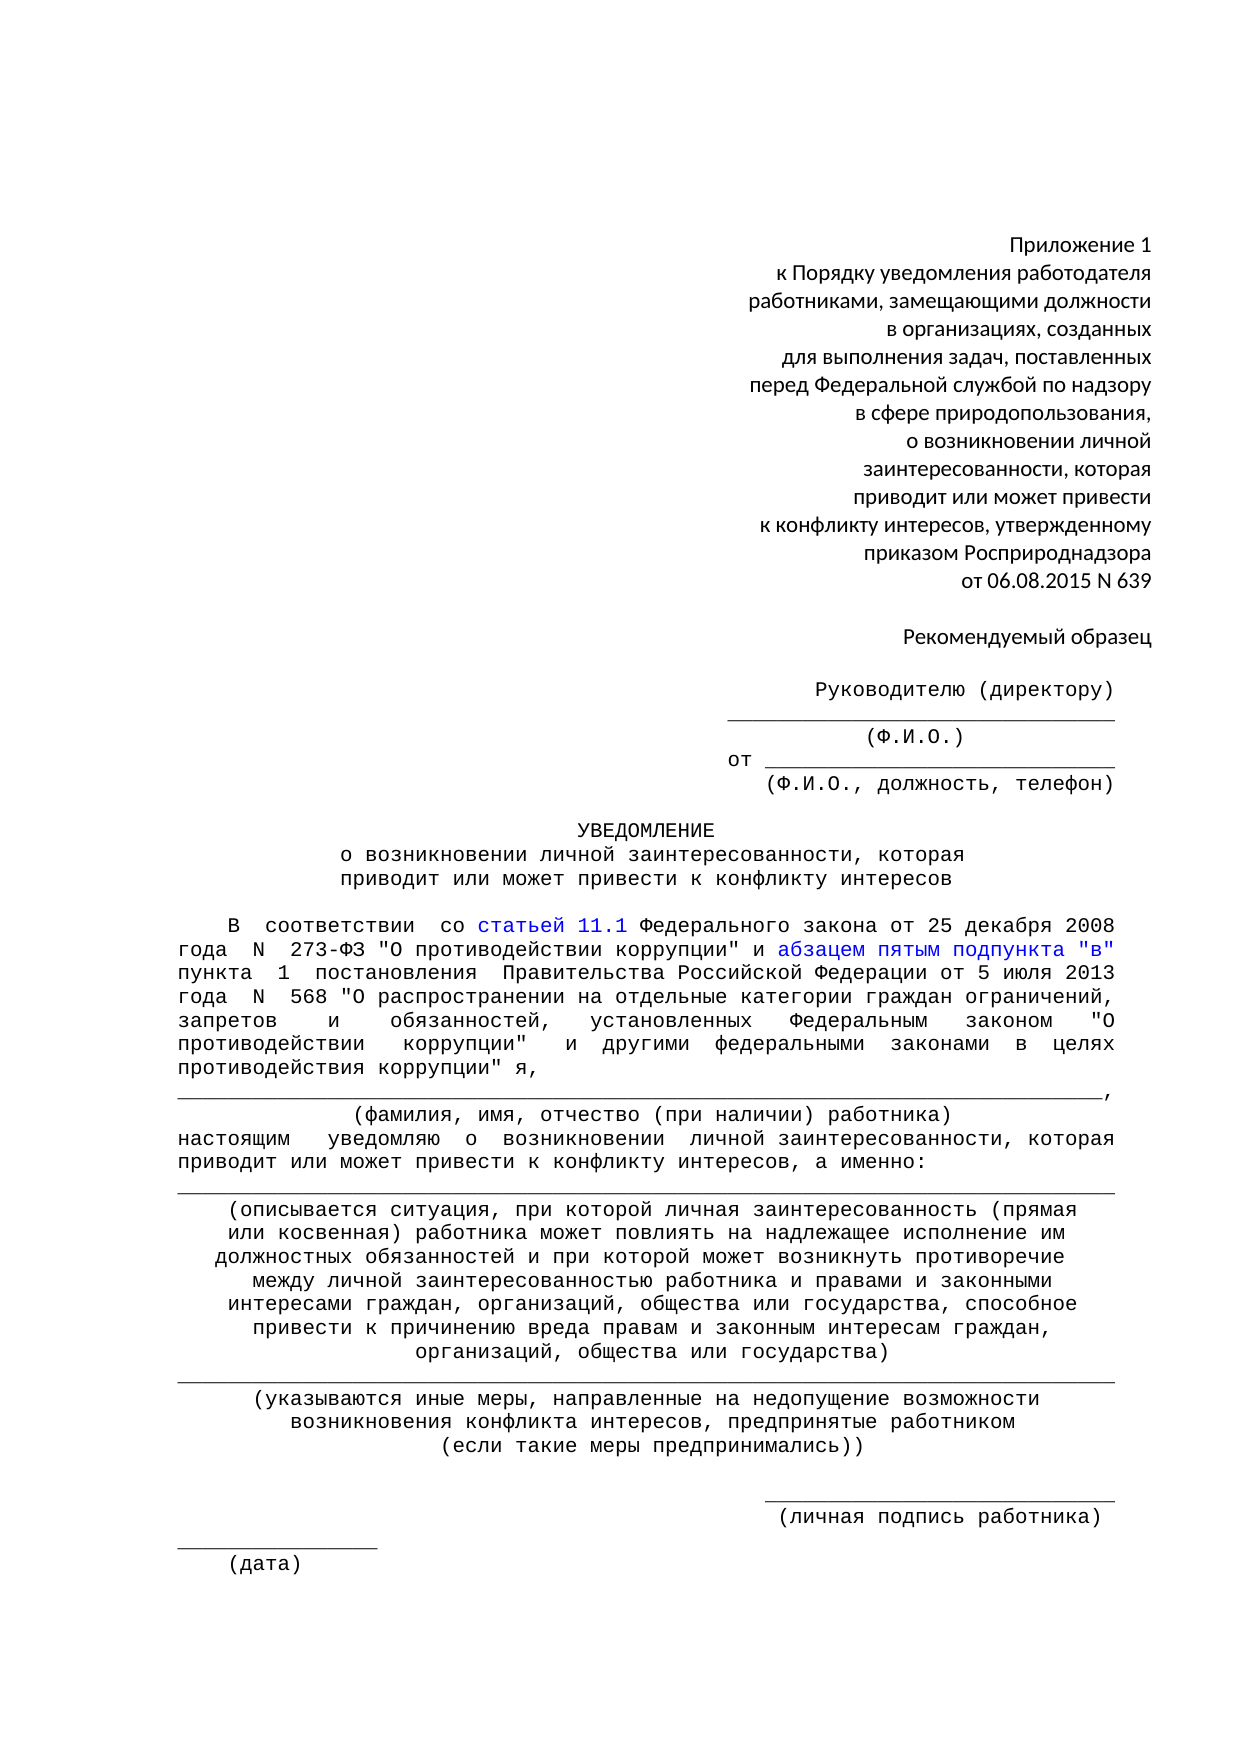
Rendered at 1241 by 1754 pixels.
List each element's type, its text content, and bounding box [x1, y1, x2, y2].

text противодействии коррупции" и другими федеральными законами в целях [177, 1033, 1152, 1057]
text привести к причинению вреда правам и законным интересам граждан, [177, 1317, 1152, 1341]
text ____________________________ [177, 1482, 1152, 1506]
text заинтересованности, которая [177, 454, 1152, 482]
text приводит или может привести [177, 482, 1152, 510]
text в сфере природопользования, [177, 398, 1152, 426]
text Руководителю (директору) [177, 678, 1152, 702]
text (описывается ситуация, при которой личная заинтересованность (прямая [177, 1199, 1152, 1222]
text противодействия коррупции" я, [177, 1057, 1152, 1081]
text для выполнения задач, поставленных [177, 342, 1152, 370]
text о возникновении личной [177, 426, 1152, 454]
text работниками, замещающими должности [177, 286, 1152, 314]
text (фамилия, имя, отчество (при наличии) работника) [177, 1104, 1152, 1128]
text от 06.08.2015 N 639 [177, 566, 1152, 594]
text (указываются иные меры, направленные на недопущение возможности [177, 1388, 1152, 1412]
text организаций, общества или государства) [177, 1341, 1152, 1364]
text или косвенная) работника может повлиять на надлежащее исполнение им [177, 1222, 1152, 1246]
text Приложение 1 [177, 230, 1152, 258]
text перед Федеральной службой по надзору [177, 370, 1152, 398]
text настоящим уведомляю о возникновении личной заинтересованности, которая [177, 1128, 1152, 1151]
text (Ф.И.О., должность, телефон) [177, 773, 1152, 797]
text Рекомендуемый образец [177, 622, 1152, 651]
text приводит или может привести к конфликту интересов [177, 868, 1152, 891]
text ________________ [177, 1530, 1152, 1553]
text (если такие меры предпринимались)) [177, 1435, 1152, 1459]
text (Ф.И.О.) [177, 726, 1152, 749]
text (дата) [177, 1553, 1152, 1577]
text приводит или может привести к конфликту интересов, а именно: [177, 1151, 1152, 1175]
text к конфликту интересов, утвержденному [177, 510, 1152, 538]
text о возникновении личной заинтересованности, которая [177, 844, 1152, 868]
text от ____________________________ [177, 749, 1152, 773]
text в организациях, созданных [177, 314, 1152, 342]
text возникновения конфликта интересов, предпринятые работником [177, 1412, 1152, 1435]
text года N 273-ФЗ "О противодействии коррупции" и абзацем пятым подпункта "в" [177, 939, 1152, 962]
text года N 568 "О распространении на отдельные категории граждан ограничений, [177, 986, 1152, 1009]
text интересами граждан, организаций, общества или государства, способное [177, 1293, 1152, 1317]
text должностных обязанностей и при которой может возникнуть противоречие [177, 1246, 1152, 1270]
text В соответствии со статьей 11.1 Федерального закона от 25 декабря 2008 [177, 915, 1152, 939]
text _______________________________ [177, 702, 1152, 726]
text УВЕДОМЛЕНИЕ [177, 820, 1152, 844]
text пункта 1 постановления Правительства Российской Федерации от 5 июля 2013 [177, 962, 1152, 986]
text запретов и обязанностей, установленных Федеральным законом "О [177, 1009, 1152, 1033]
text (личная подпись работника) [177, 1506, 1152, 1530]
text приказом Росприроднадзора [177, 538, 1152, 566]
text ___________________________________________________________________________ [177, 1175, 1152, 1199]
text между личной заинтересованностью работника и правами и законными [177, 1270, 1152, 1293]
text ___________________________________________________________________________ [177, 1364, 1152, 1388]
text к Порядку уведомления работодателя [177, 258, 1152, 286]
text __________________________________________________________________________, [177, 1081, 1152, 1104]
